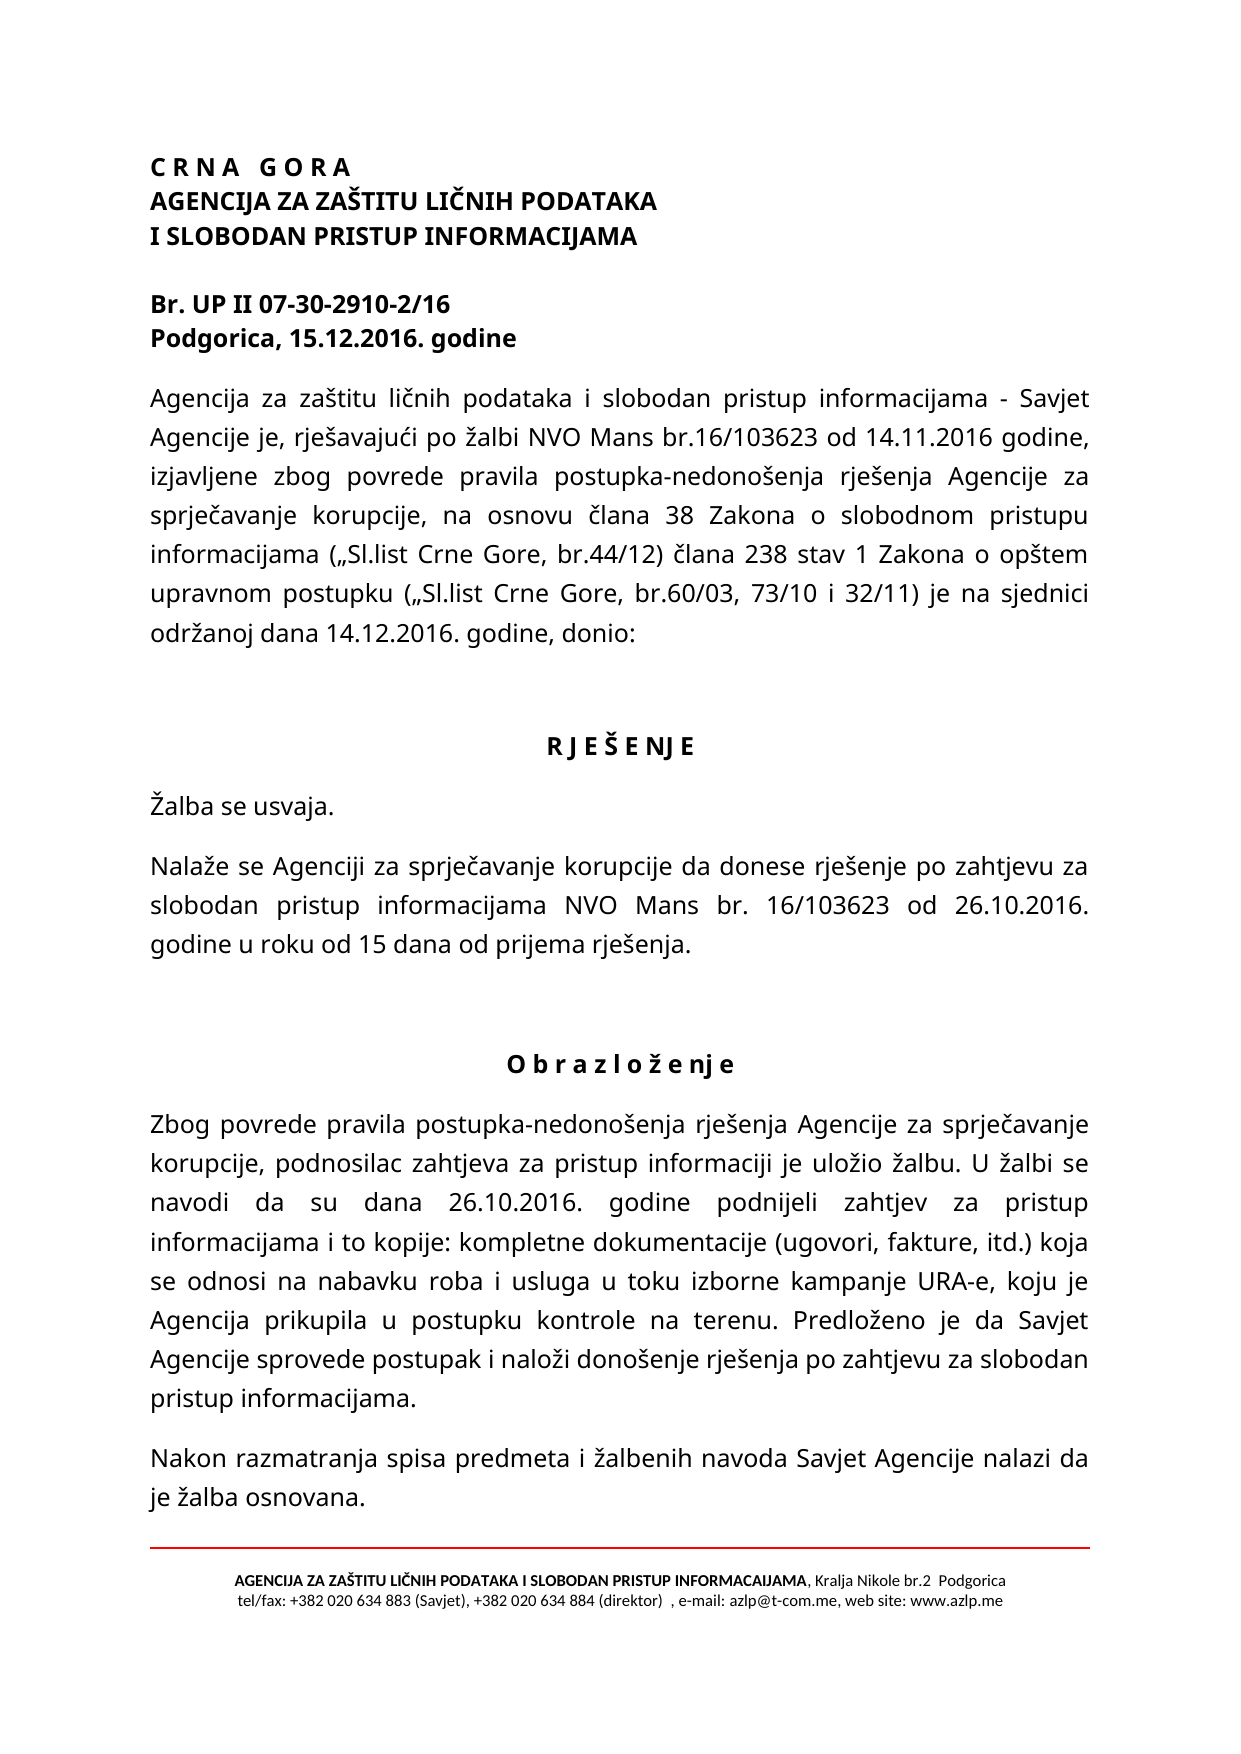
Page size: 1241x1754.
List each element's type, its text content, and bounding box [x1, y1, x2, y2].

text Zbog povrede pravila postupka-nedonošenja rješenja Agencije za sprječavanje korupcije, podnosilac zahtjeva za pristup informaciji je uložio žalbu. U žalbi se navodi da su dana 26.10.2016. godine podnijeli zahtjev za pristup informacijama i to kopije: kompletne dokumentacije (ugovori, fakture, itd.) koja se odnosi na nabavku roba i usluga u toku izborne kampanje URA-e, koju je Agencija prikupila u postupku kontrole na terenu. Predloženo je da Savjet Agencije sprovede postupak i naloži donošenje rješenja po zahtjevu za slobodan pristup informacijama. [150, 1107, 1090, 1415]
text Podgorica, 15.12.2016. godine [150, 320, 1090, 354]
text Žalba se usvaja. [150, 788, 1090, 822]
text Nalaže se Agenciji za sprječavanje korupcije da donese rješenje po zahtjevu za slobodan pristup informacijama NVO Mans br. 16/103623 od 26.10.2016. godine u roku od 15 dana od prijema rješenja. [150, 848, 1090, 961]
text Br. UP II 07-30-2910-2/16 [150, 286, 1090, 320]
text Nakon razmatranja spisa predmeta i žalbenih navoda Savjet Agencije nalazi da je žalba osnovana. [150, 1441, 1090, 1514]
text AGENCIJA ZA ZAŠTITU LIČNIH PODATAKA [150, 184, 1090, 218]
text Agencija za zaštitu ličnih podataka i slobodan pristup informacijama - Savjet Agencije je, rješavajući po žalbi NVO Mans br.16/103623 od 14.11.2016 godine, izjavljene zbog povrede pravila postupka-nedonošenja rješenja Agencije za sprječavanje korupcije, na osnovu člana 38 Zakona o slobodnom pristupu informacijama („Sl.list Crne Gore, br.44/12) člana 238 stav 1 Zakona o opštem upravnom postupku („Sl.list Crne Gore, br.60/03, 73/10 i 32/11) je na sjednici održanoj dana 14.12.2016. godine, donio: [150, 380, 1090, 649]
text I SLOBODAN PRISTUP INFORMACIJAMA [150, 218, 1090, 252]
text R J E Š E NJ E [150, 728, 1090, 762]
text O b r a z l o ž e nj e [150, 1047, 1090, 1081]
text C R N A G O R A [150, 150, 1090, 184]
